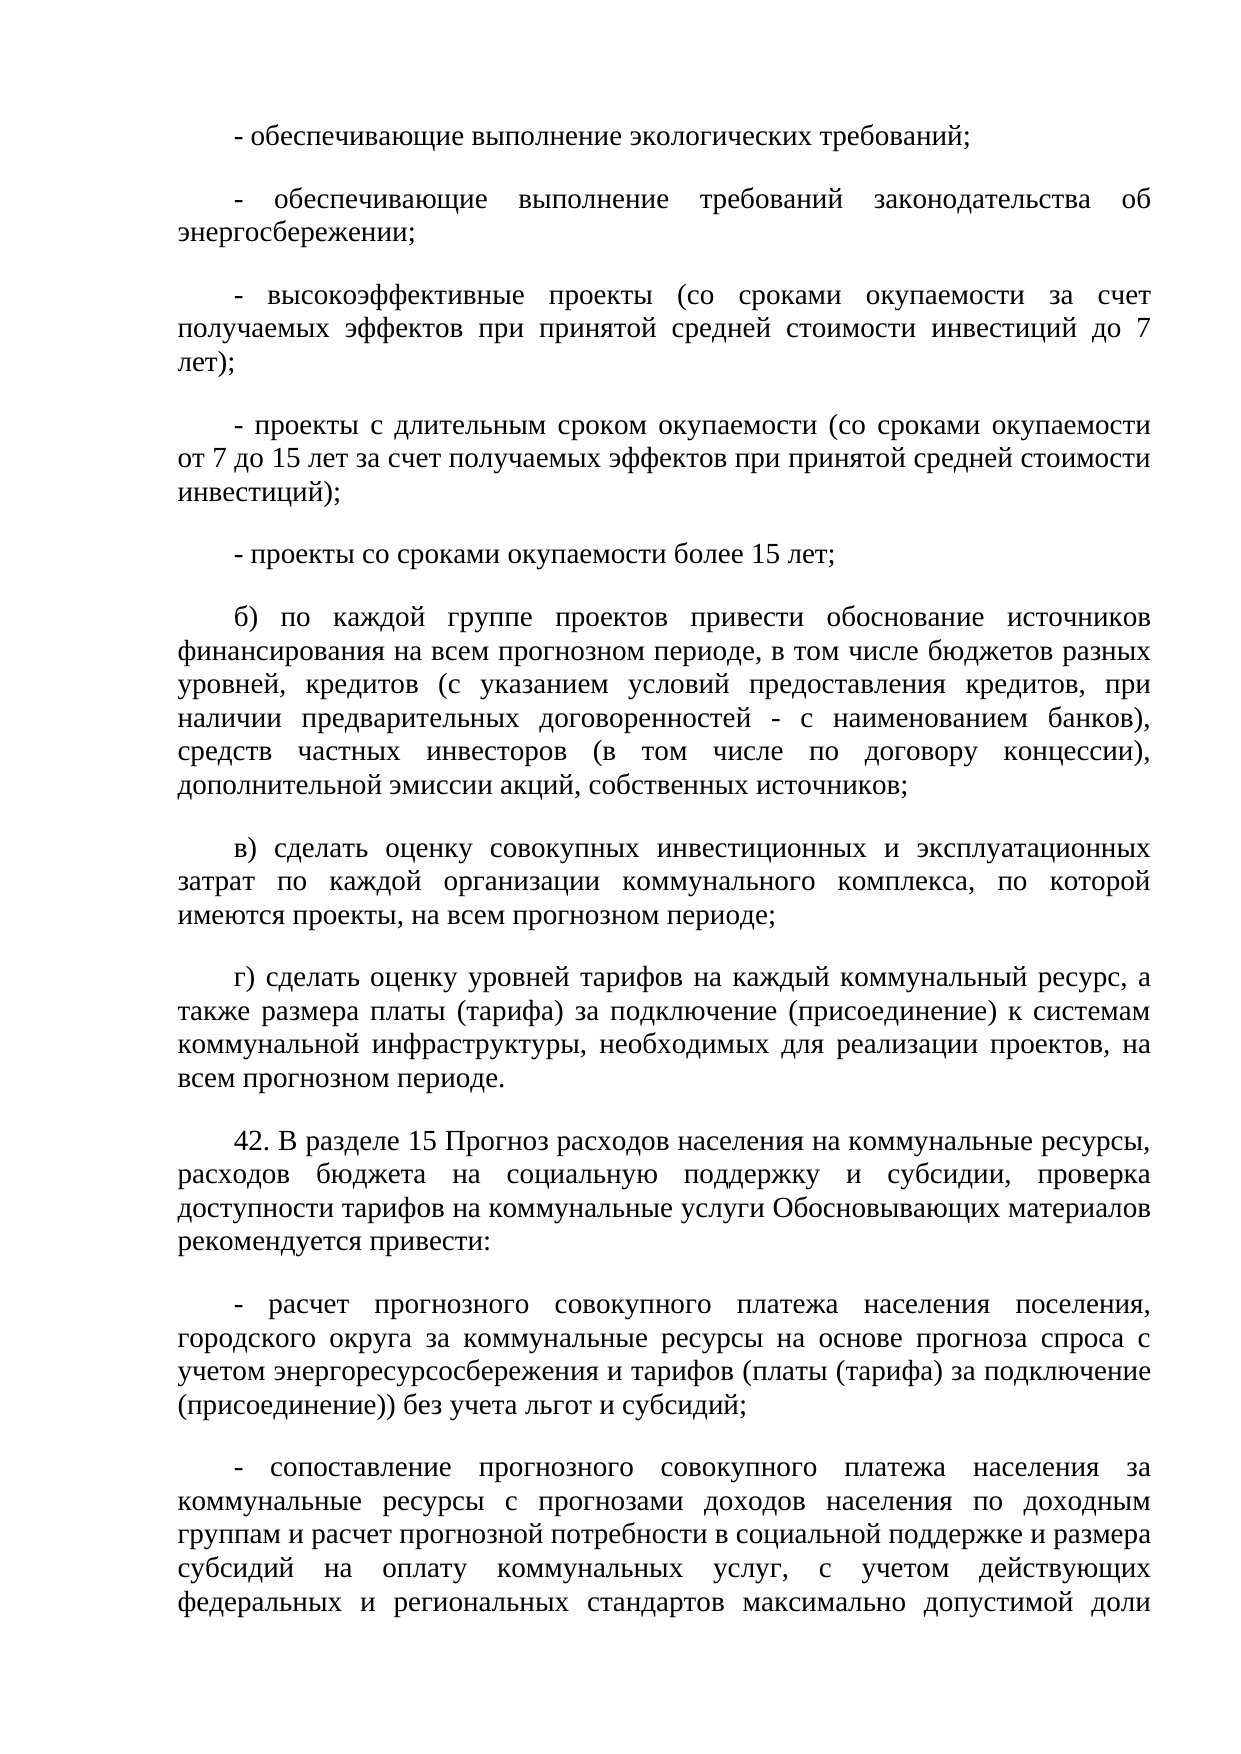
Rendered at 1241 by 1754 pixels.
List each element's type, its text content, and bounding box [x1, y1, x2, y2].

text - проекты со сроками окупаемости более 15 лет; [177, 537, 1152, 570]
text - обеспечивающие выполнение экологических требований; [177, 118, 1152, 152]
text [177, 1449, 1152, 1617]
text - высокоэффективные проекты (со сроками окупаемости за счет получаемых эффектов при принятой средней стоимости инвестиций до 7 лет); [177, 277, 1152, 378]
text б) по каждой группе проектов привести обоснование источников финансирования на всем прогнозном периоде, в том числе бюджетов разных уровней, кредитов (с указанием условий предоставления кредитов, при наличии предварительных договоренностей - с наименованием банков), средств частных инвесторов (в том числе по договору концессии), дополнительной эмиссии акций, собственных источников; [177, 599, 1152, 801]
text г) сделать оценку уровней тарифов на каждый коммунальный ресурс, а также размера платы (тарифа) за подключение (присоединение) к системам коммунальной инфраструктуры, необходимых для реализации проектов, на всем прогнозном периоде. [177, 959, 1152, 1094]
text в) сделать оценку совокупных инвестиционных и эксплуатационных затрат по каждой организации коммунального комплекса, по которой имеются проекты, на всем прогнозном периоде; [177, 830, 1152, 930]
text - расчет прогнозного совокупного платежа населения поселения, городского округа за коммунальные ресурсы на основе прогноза спроса с учетом энергоресурсосбережения и тарифов (платы (тарифа) за подключение (присоединение)) без учета льгот и субсидий; [177, 1286, 1152, 1420]
text 42. В разделе 15 Прогноз расходов населения на коммунальные ресурсы, расходов бюджета на социальную поддержку и субсидии, проверка доступности тарифов на коммунальные услуги Обосновывающих материалов рекомендуется привести: [177, 1123, 1152, 1257]
text - проекты с длительным сроком окупаемости (со сроками окупаемости от 7 до 15 лет за счет получаемых эффектов при принятой средней стоимости инвестиций); [177, 407, 1152, 507]
text - обеспечивающие выполнение требований законодательства об энергосбережении; [177, 181, 1152, 248]
